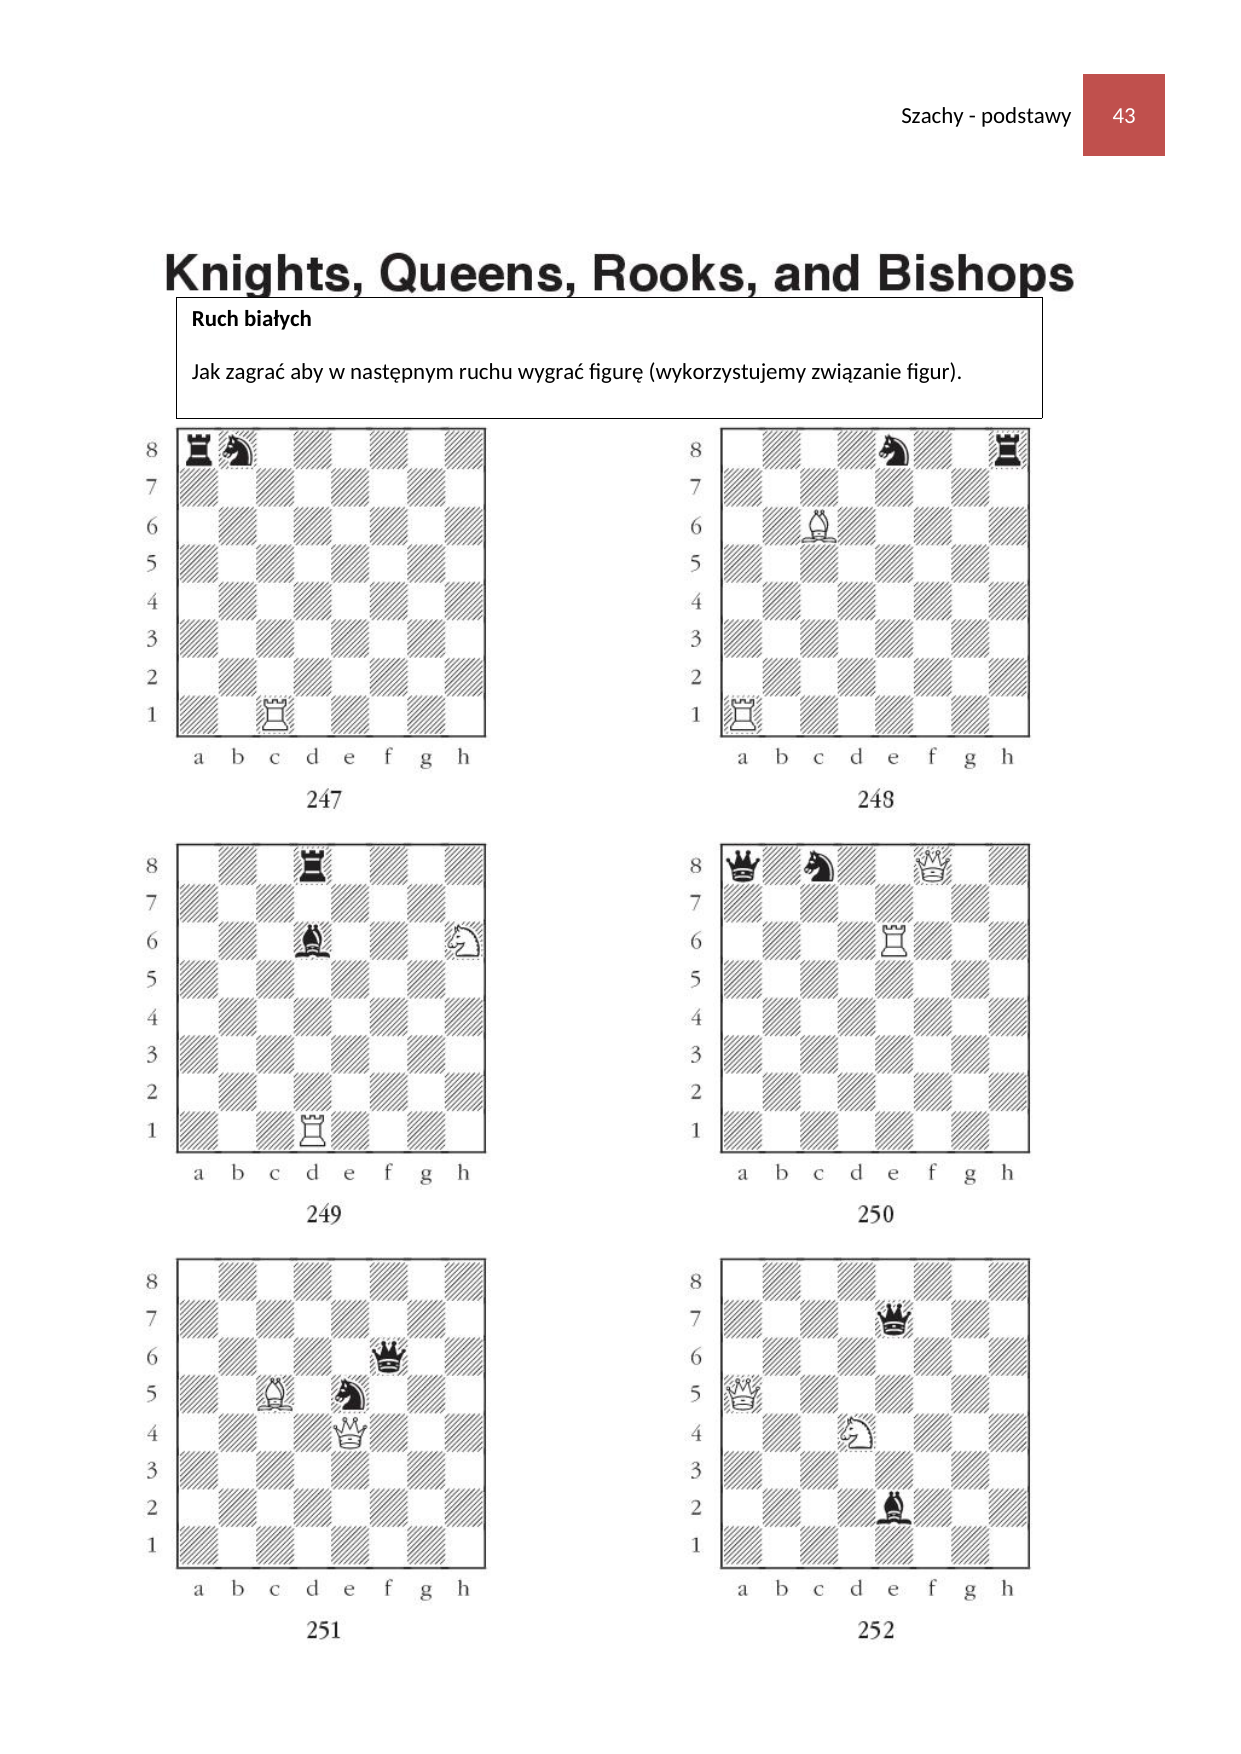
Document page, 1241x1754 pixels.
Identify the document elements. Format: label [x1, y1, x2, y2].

picture [75, 184, 1163, 1679]
